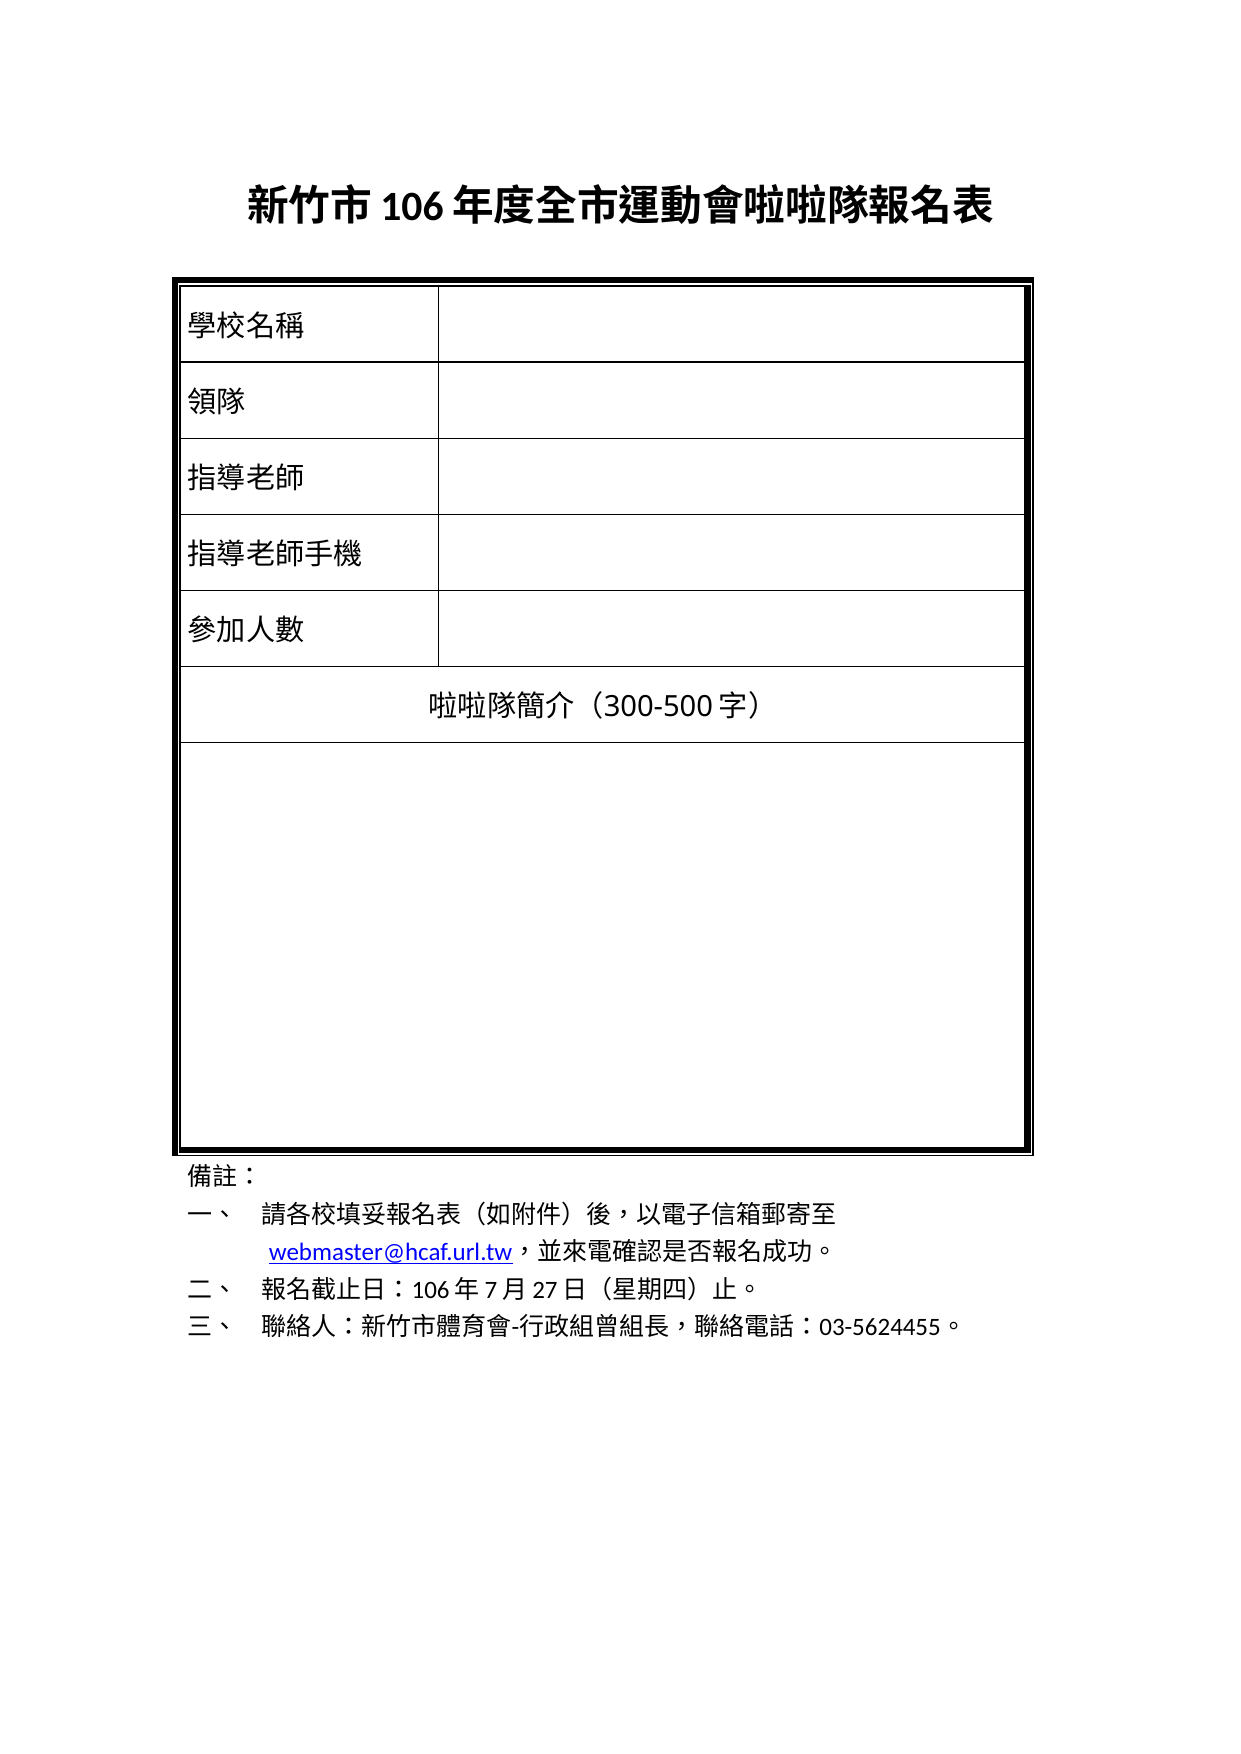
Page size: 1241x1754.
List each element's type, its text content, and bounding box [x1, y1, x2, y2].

table_cell 指導老師 [181, 439, 438, 513]
table_cell 參加人數 [181, 591, 438, 666]
table_header 學校名稱 [181, 287, 438, 361]
table_cell [439, 591, 1024, 666]
list 請各校填妥報名表（如附件）後，以電子信箱郵寄至webmaster@hcaf.url.tw，並來電確認是否報名成功。 [187, 1194, 1053, 1269]
table_cell [181, 743, 1024, 1147]
text 備註： [187, 1156, 1053, 1194]
table_cell [439, 439, 1024, 513]
text 新竹市106年度全市運動會啦啦隊報名表 [187, 164, 1053, 239]
list 報名截止日：106年7月27日（星期四）止。 [187, 1269, 1053, 1306]
table_header [439, 287, 1024, 361]
table_cell [439, 363, 1024, 437]
table_cell [439, 515, 1024, 589]
table_cell 啦啦隊簡介（300-500字） [181, 667, 1024, 742]
table_cell 領隊 [181, 363, 438, 437]
table_cell 指導老師手機 [181, 515, 438, 589]
list 聯絡人：新竹市體育會-行政組曾組長，聯絡電話：03-5624455。 [187, 1306, 1053, 1344]
